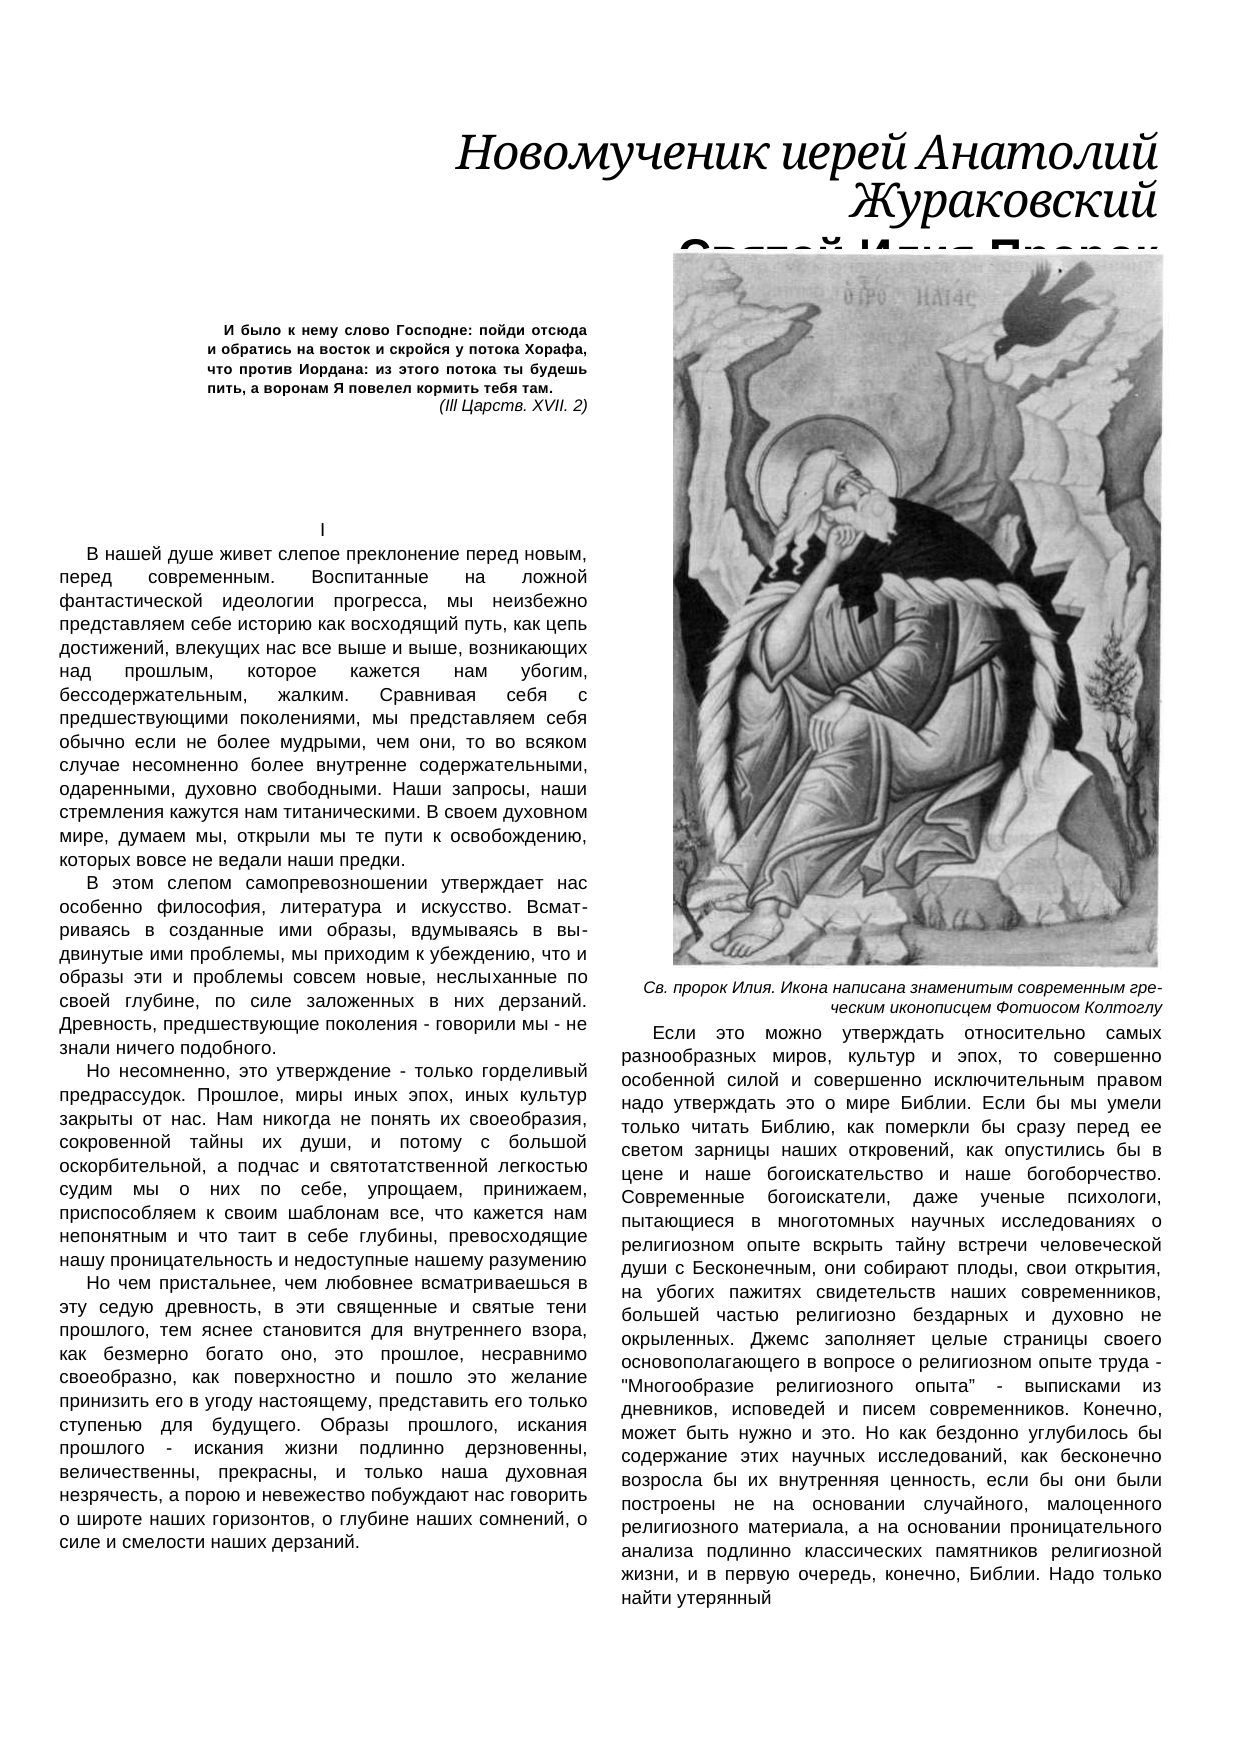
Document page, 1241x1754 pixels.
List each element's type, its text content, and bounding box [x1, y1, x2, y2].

text (Ill Царств. XVII. 2) [55, 398, 588, 414]
text В нашей душе живет слепое преклонение перед новым, перед современным. Воспитанные на ложной фантастической идеологии прогресса, мы неизбежно представляем себе историю как восходящий путь, как цепь достижений, влекущих нас все выше и выше, возникающих над прошлым, которое кажется нам убогим, бессодержательным, жалким. Сравнивая себя с предшествующими поколениями, мы представляем себя обычно если не более мудрыми, чем они, то во всяком случае несомненно более внутренне содержательными, одаренными, духовно свободными. Наши запросы, наши стремления кажутся нам титаническими. В своем духовном мире, думаем мы, открыли мы те пути к освобождению, которых вовсе не ведали наши предки. [59, 541, 588, 871]
text I [55, 518, 590, 541]
text Св. пророк Илия. Икона написана знаменитым современным греческим иконописцем Фотиосом Колтоглу [629, 978, 1162, 1017]
text Но чем пристальнее, чем любовнее всматриваешься в эту седую древность, в эти священные и святые тени прошлого, тем яснее становится для внутреннего взора, как безмерно богато оно, это прошлое, несравнимо своеобразно, как поверхностно и пошло это желание принизить его в угоду настоящему, представить его только ступенью для будущего. Образы прошлого, искания прошлого - искания жизни подлинно дерзновенны, величественны, прекрасны, и только наша духовная незрячесть, а порою и невежество побуждают нас говорить о широте наших горизонтов, о глубине наших сомнений, о силе и смелости наших дерзаний. [59, 1271, 588, 1553]
text В этом слепом самопревозношении утверждает нас особенно философия, литература и искусство. Всматриваясь в созданные ими образы, вдумываясь в выдвинутые ими проблемы, мы приходим к убеждению, что и образы эти и проблемы совсем новые, неслыханные по своей глубине, по силе заложенных в них дерзаний. Древность, предшествующие поколения - говорили мы - не знали ничего подобного. [59, 871, 588, 1059]
text Если это можно утверждать относительно самых разнообразных миров, культур и эпох, то совершенно особенной силой и совершенно исключительным правом надо утверждать это о мире Библии. Если бы мы умели только читать Библию, как померкли бы сразу перед ее светом зарницы наших откровений, как опустились бы в цене и наше богоискательство и наше богоборчество. Современные богоискатели, даже ученые психологи, пытающиеся в многотомных научных исследованиях о религиозном опыте вскрыть тайну встречи человеческой души с Бесконечным, они собирают плоды, свои открытия, на убогих пажитях свидетельств наших современников, большей частью религиозно бездарных и духовно не окрыленных. Джемс заполняет целые страницы своего основополагающего в вопросе о религиозном опыте труда - "Многообразие религиозного опыта” - выписками из дневников, исповедей и писем современников. Конечно, может быть нужно и это. Но как бездонно углубилось бы содержание этих научных исследований, как бесконечно возросла бы их внутренняя ценность, если бы они были построены не на основании случайного, малоценного религиозного материала, а на основании проницательного анализа подлинно классических памятников религиозной жизни, и в первую очередь, конечно, Библии. Надо только найти утерянный [621, 1020, 1162, 1609]
text Святой Илия Пророк [149, 235, 1159, 248]
text Новомученик иерей Анатолий Жураковский [149, 131, 1159, 227]
picture [673, 249, 1169, 969]
text И было к нему слово Господне: пойди отсюда и обратись на восток и скройся у потока Хорафа, что против Иордана: из этого потока ты будешь пить, а воронам Я повелел кормить тебя там. [207, 320, 588, 398]
text Но несомненно, это утверждение - только горделивый предрассудок. Прошлое, миры иных эпох, иных культур закрыты от нас. Нам никогда не понять их своеобразия, сокровенной тайны их души, и потому с большой оскорбительной, а подчас и святотатственной легкостью судим мы о них по себе, упрощаем, принижаем, приспособляем к своим шаблонам все, что кажется нам непонятным и что таит в себе глубины, превосходящие нашу проницательность и недоступные нашему разумению [59, 1059, 588, 1271]
